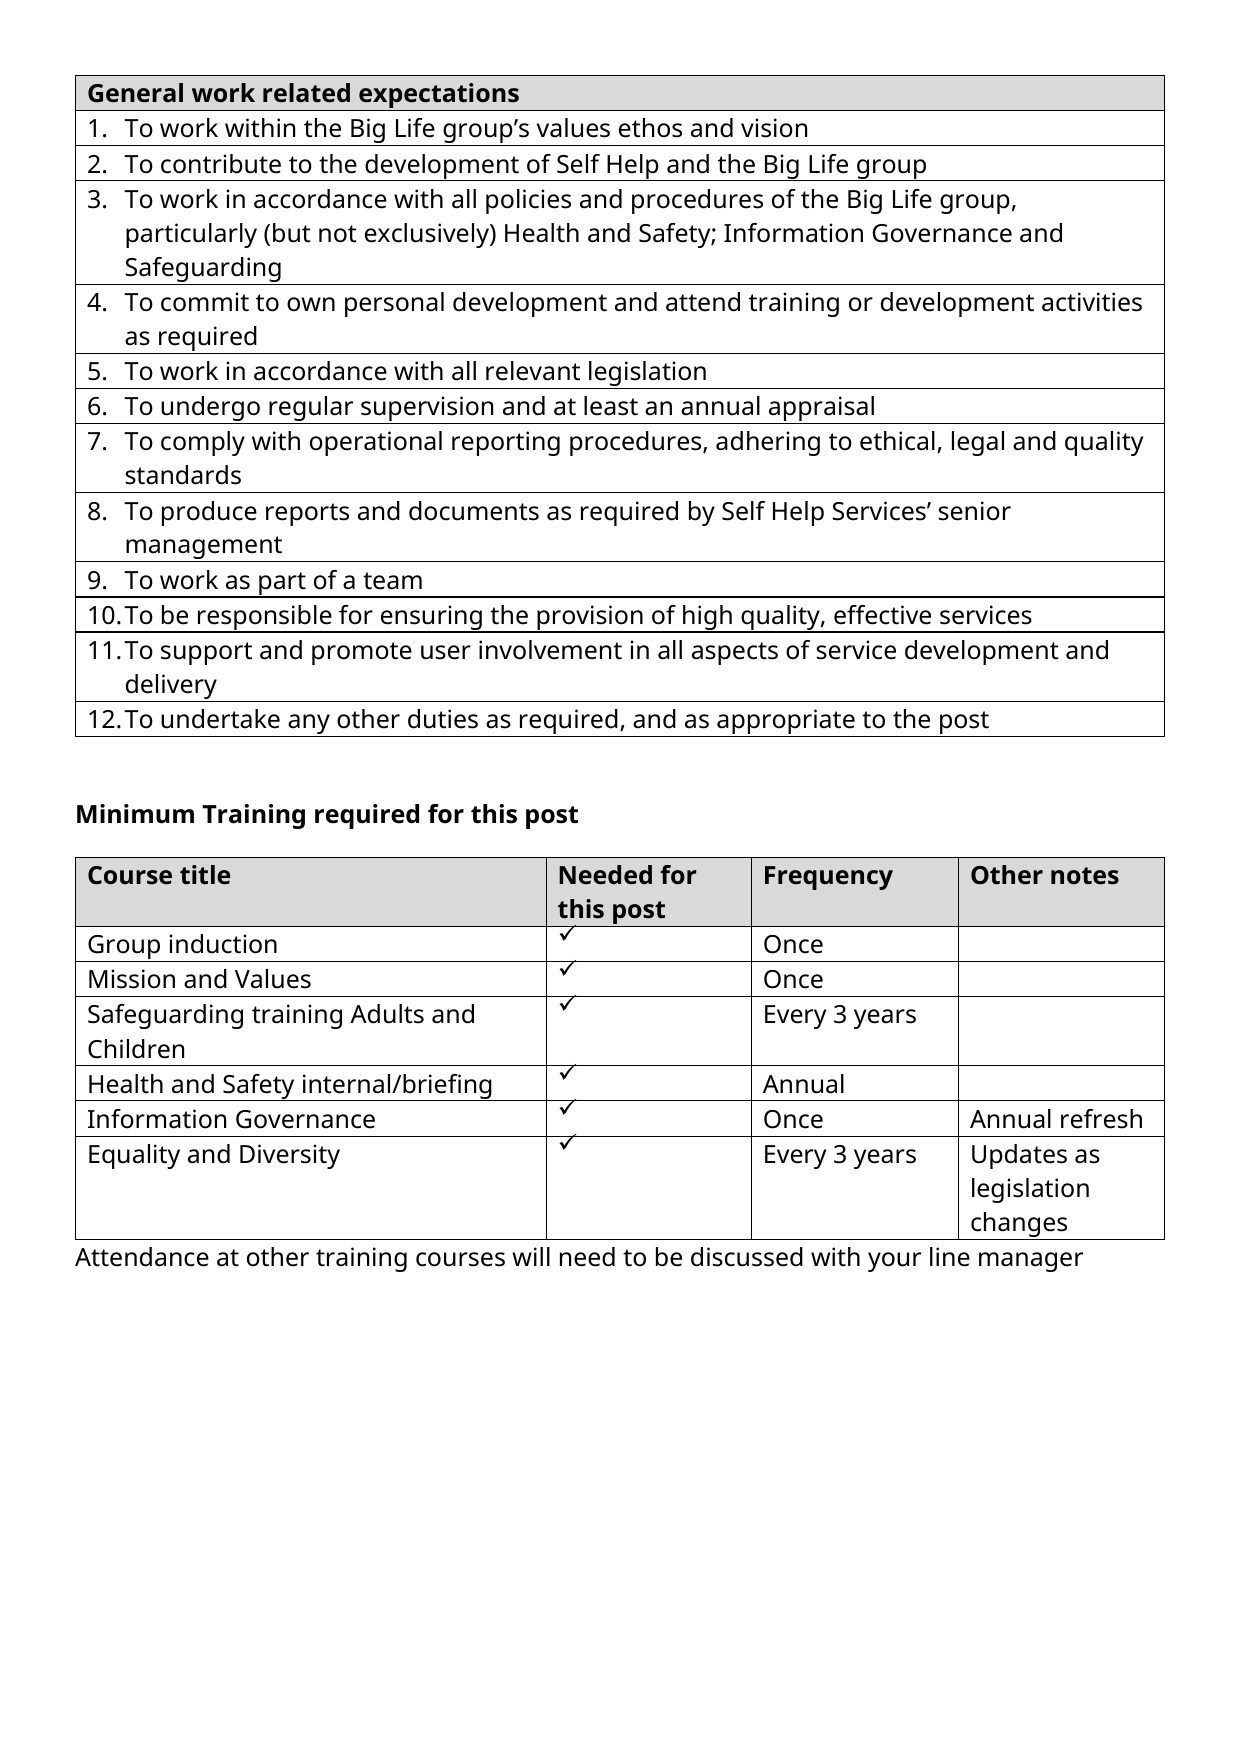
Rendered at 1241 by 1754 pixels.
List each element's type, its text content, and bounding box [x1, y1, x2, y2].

table_cell To undertake any other duties as required, and as appropriate to the post [76, 702, 1164, 736]
table_cell Once [752, 1101, 958, 1136]
table_cell Updates as legislation changes [959, 1137, 1164, 1239]
table_cell Every 3 years [752, 1137, 958, 1239]
table_cell Equality and Diversity [76, 1137, 546, 1239]
table_header Other notes [959, 858, 1164, 926]
table_cell Once [752, 927, 958, 961]
table_cell Safeguarding training Adults and Children [76, 997, 546, 1065]
table_header Course title [76, 858, 546, 926]
table_header Needed for this post [547, 858, 751, 926]
table_cell [959, 997, 1164, 1065]
table_cell Annual [752, 1066, 958, 1100]
table_cell [959, 927, 1164, 961]
table_cell To undergo regular supervision and at least an annual appraisal [76, 389, 1164, 423]
table_cell Group induction [76, 927, 546, 961]
table_cell Once [752, 962, 958, 996]
table_cell [547, 962, 751, 996]
text Minimum Training required for this post [75, 797, 1165, 831]
table_cell [547, 1137, 751, 1239]
table_cell Health and Safety internal/briefing [76, 1066, 546, 1100]
table_cell To be responsible for ensuring the provision of high quality, effective services [76, 598, 1164, 631]
table_cell To work in accordance with all policies and procedures of the Big Life group, particularly (but not exclusively) Health and Safety; Information Governance and Safeguarding [76, 181, 1164, 283]
table_cell [547, 927, 751, 961]
table_cell To work within the Big Life group’s values ethos and vision [76, 111, 1164, 145]
table_cell To produce reports and documents as required by Self Help Services’ senior management [76, 493, 1164, 561]
table_cell [547, 997, 751, 1065]
table_cell To work in accordance with all relevant legislation [76, 354, 1164, 388]
table_header Frequency [752, 858, 958, 926]
table_cell Annual refresh [959, 1101, 1164, 1136]
table_cell [959, 1066, 1164, 1100]
table_cell Every 3 years [752, 997, 958, 1065]
table_header General work related expectations [76, 76, 1164, 110]
table_cell [959, 962, 1164, 996]
table_cell To support and promote user involvement in all aspects of service development and delivery [76, 633, 1164, 701]
table_cell To commit to own personal development and attend training or development activities as required [76, 285, 1164, 353]
table_cell [547, 1101, 751, 1136]
table_cell Information Governance [76, 1101, 546, 1136]
table_cell To comply with operational reporting procedures, adhering to ethical, legal and quality standards [76, 424, 1164, 492]
table_cell To contribute to the development of Self Help and the Big Life group [76, 146, 1164, 180]
text Attendance at other training courses will need to be discussed with your line manager [75, 1240, 1165, 1274]
table_cell [547, 1066, 751, 1100]
table_cell Mission and Values [76, 962, 546, 996]
table_cell To work as part of a team [76, 562, 1164, 596]
